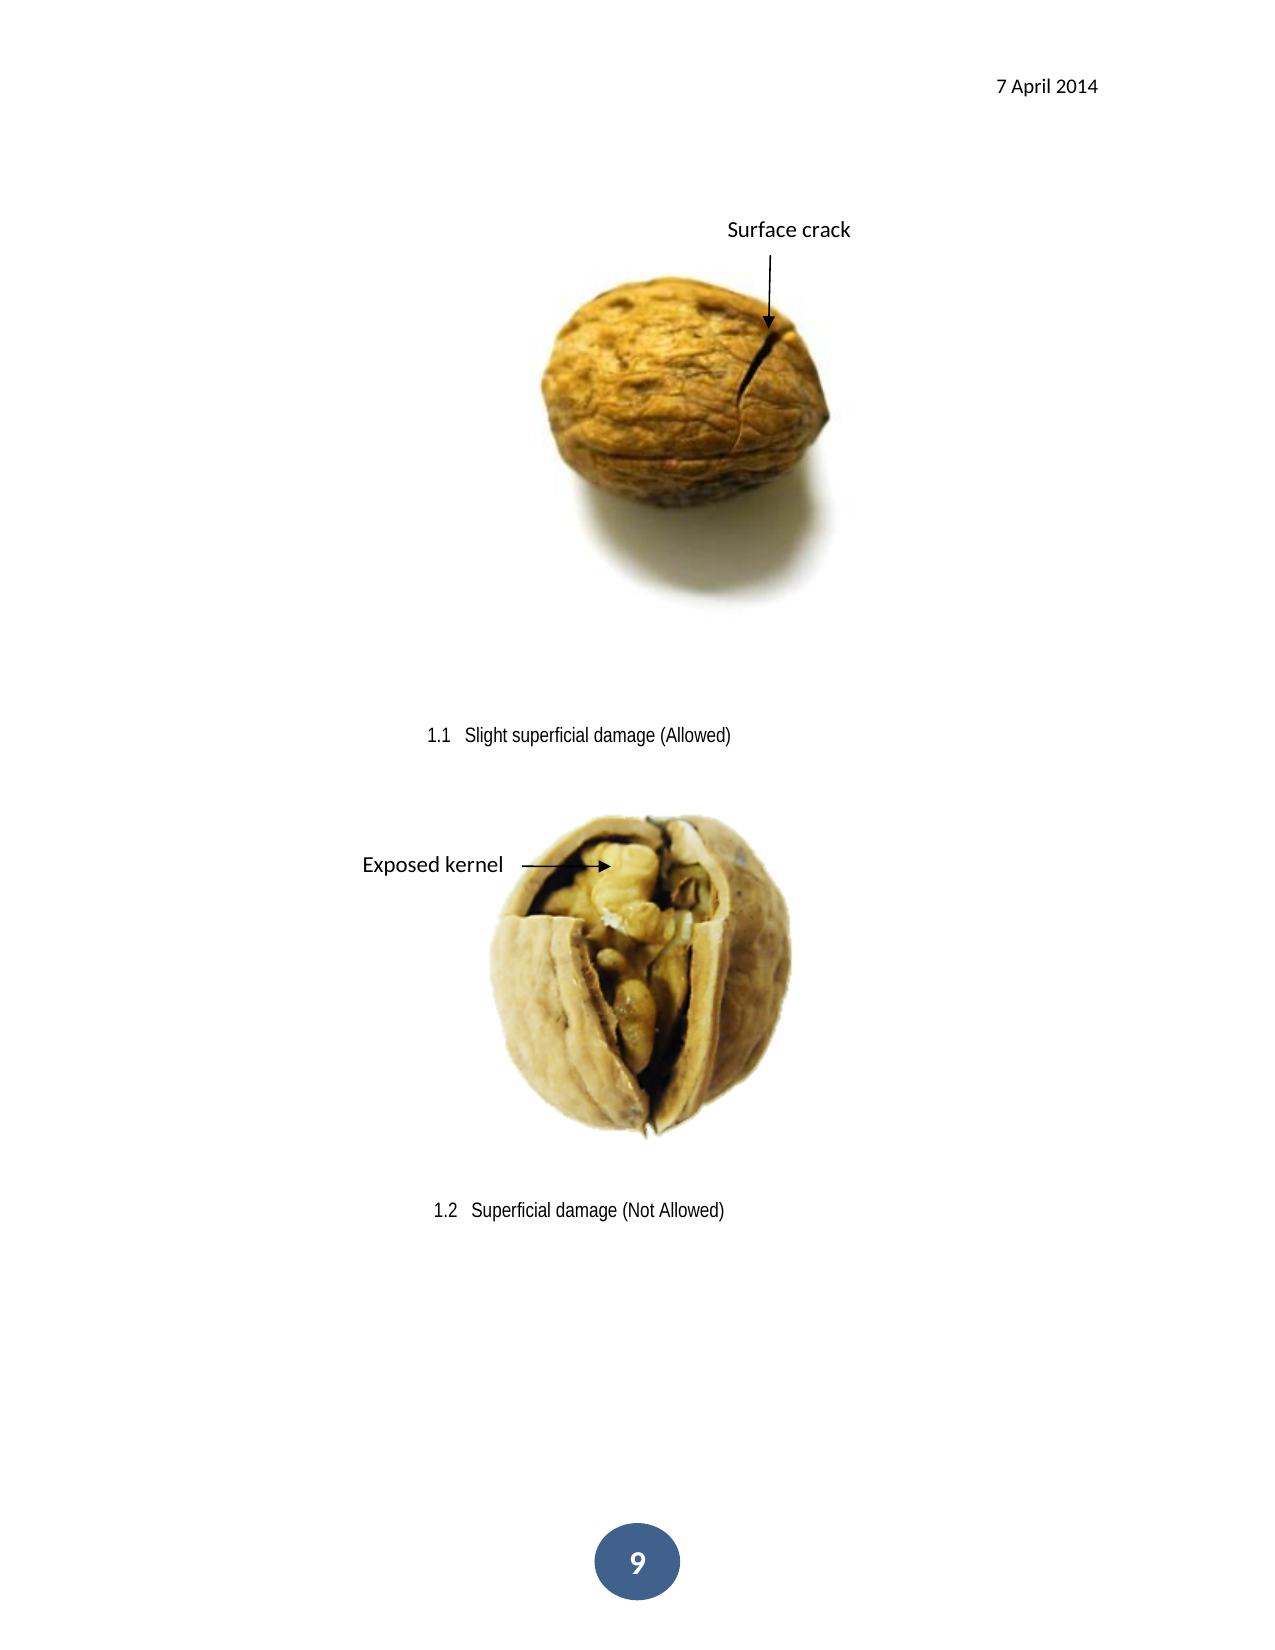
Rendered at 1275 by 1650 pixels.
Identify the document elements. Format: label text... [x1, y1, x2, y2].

list Superficial damage (Not Allowed) [177, 1197, 981, 1221]
list Slight superficial damage (Allowed) [177, 723, 981, 747]
picture [440, 772, 835, 1160]
picture [354, 147, 1017, 686]
